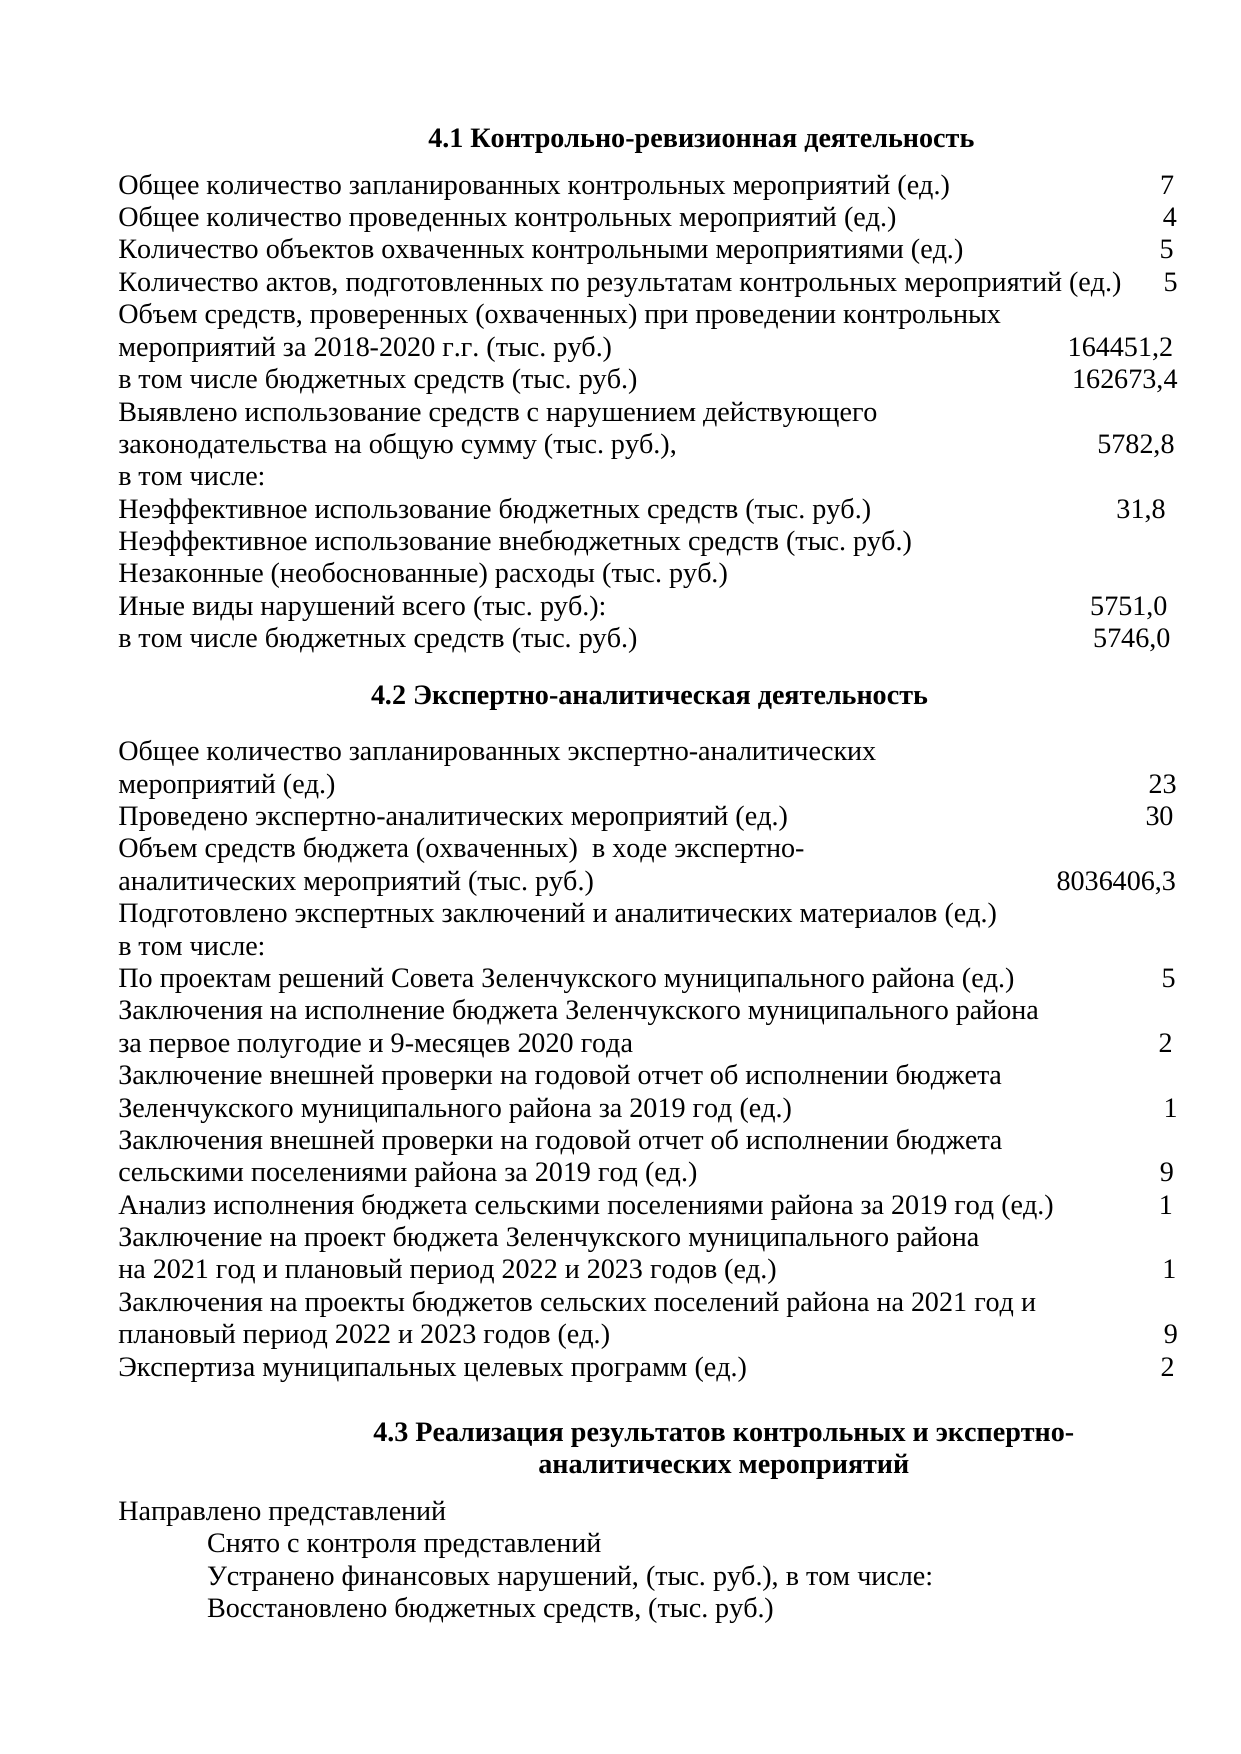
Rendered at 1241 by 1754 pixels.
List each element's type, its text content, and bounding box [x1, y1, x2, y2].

text Иные виды нарушений всего (тыс. руб.): 5751,0 [118, 589, 1181, 621]
text Проведено экспертно-аналитических мероприятий (ед.) 30 [118, 799, 1181, 831]
text Неэффективное использование внебюджетных средств (тыс. руб.) [118, 524, 1181, 557]
text сельскими поселениями района за 2019 год (ед.) 9 [118, 1155, 1181, 1188]
text Зеленчукского муниципального района за 2019 год (ед.) 1 [118, 1091, 1181, 1123]
text в том числе: [118, 459, 1181, 492]
text Выявлено использование средств с нарушением действующего [118, 394, 1181, 427]
text Заключение внешней проверки на годовой отчет об исполнении бюджета [118, 1058, 1181, 1091]
text мероприятий (ед.) 23 [118, 767, 1181, 799]
text Заключения на исполнение бюджета Зеленчукского муниципального района [118, 993, 1181, 1026]
text Заключение на проект бюджета Зеленчукского муниципального района [118, 1220, 1181, 1253]
text Объем средств, проверенных (охваченных) при проведении контрольных [118, 297, 1181, 330]
text плановый период 2022 и 2023 годов (ед.) 9 [118, 1317, 1181, 1350]
text мероприятий за 2018-2020 г.г. (тыс. руб.) 164451,2 [118, 330, 1181, 362]
text 4.1 Контрольно-ревизионная деятельность [148, 121, 1181, 153]
text законодательства на общую сумму (тыс. руб.), 5782,8 [118, 427, 1181, 459]
text в том числе: [118, 929, 1181, 961]
text Незаконные (необоснованные) расходы (тыс. руб.) [118, 557, 1181, 589]
text 4.2 Экспертно-аналитическая деятельность [118, 678, 1181, 710]
text Общее количество проведенных контрольных мероприятий (ед.) 4 [118, 200, 1181, 233]
text Количество актов, подготовленных по результатам контрольных мероприятий (ед.) 5 [118, 265, 1181, 297]
text Общее количество запланированных экспертно-аналитических [118, 734, 1181, 767]
list 4.3 Реализация результатов контрольных и экспертно- [266, 1414, 1181, 1447]
text Общее количество запланированных контрольных мероприятий (ед.) 7 [118, 168, 1181, 200]
text Неэффективное использование бюджетных средств (тыс. руб.) 31,8 [118, 492, 1181, 524]
text в том числе бюджетных средств (тыс. руб.) 162673,4 [118, 362, 1181, 394]
text в том числе бюджетных средств (тыс. руб.) 5746,0 [118, 621, 1181, 654]
text Снято с контроля представлений [148, 1526, 1181, 1558]
text Подготовлено экспертных заключений и аналитических материалов (ед.) [118, 896, 1181, 929]
text на 2021 год и плановый период 2022 и 2023 годов (ед.) 1 [118, 1253, 1181, 1285]
text Направлено представлений [118, 1494, 1181, 1526]
text Восстановлено бюджетных средств, (тыс. руб.) [148, 1591, 1181, 1623]
text за первое полугодие и 9-месяцев 2020 года 2 [118, 1026, 1181, 1058]
text Устранено финансовых нарушений, (тыс. руб.), в том числе: [148, 1558, 1181, 1591]
text Заключения внешней проверки на годовой отчет об исполнении бюджета [118, 1123, 1181, 1155]
text Экспертиза муниципальных целевых программ (ед.) 2 [118, 1350, 1181, 1382]
text аналитических мероприятий (тыс. руб.) 8036406,3 [118, 864, 1181, 896]
text По проектам решений Совета Зеленчукского муниципального района (ед.) 5 [118, 961, 1181, 993]
text Количество объектов охваченных контрольными мероприятиями (ед.) 5 [118, 233, 1181, 265]
text Объем средств бюджета (охваченных) в ходе экспертно- [118, 831, 1181, 864]
text Анализ исполнения бюджета сельскими поселениями района за 2019 год (ед.) 1 [118, 1188, 1181, 1220]
list аналитических мероприятий [266, 1447, 1181, 1479]
text Заключения на проекты бюджетов сельских поселений района на 2021 год и [118, 1285, 1181, 1317]
